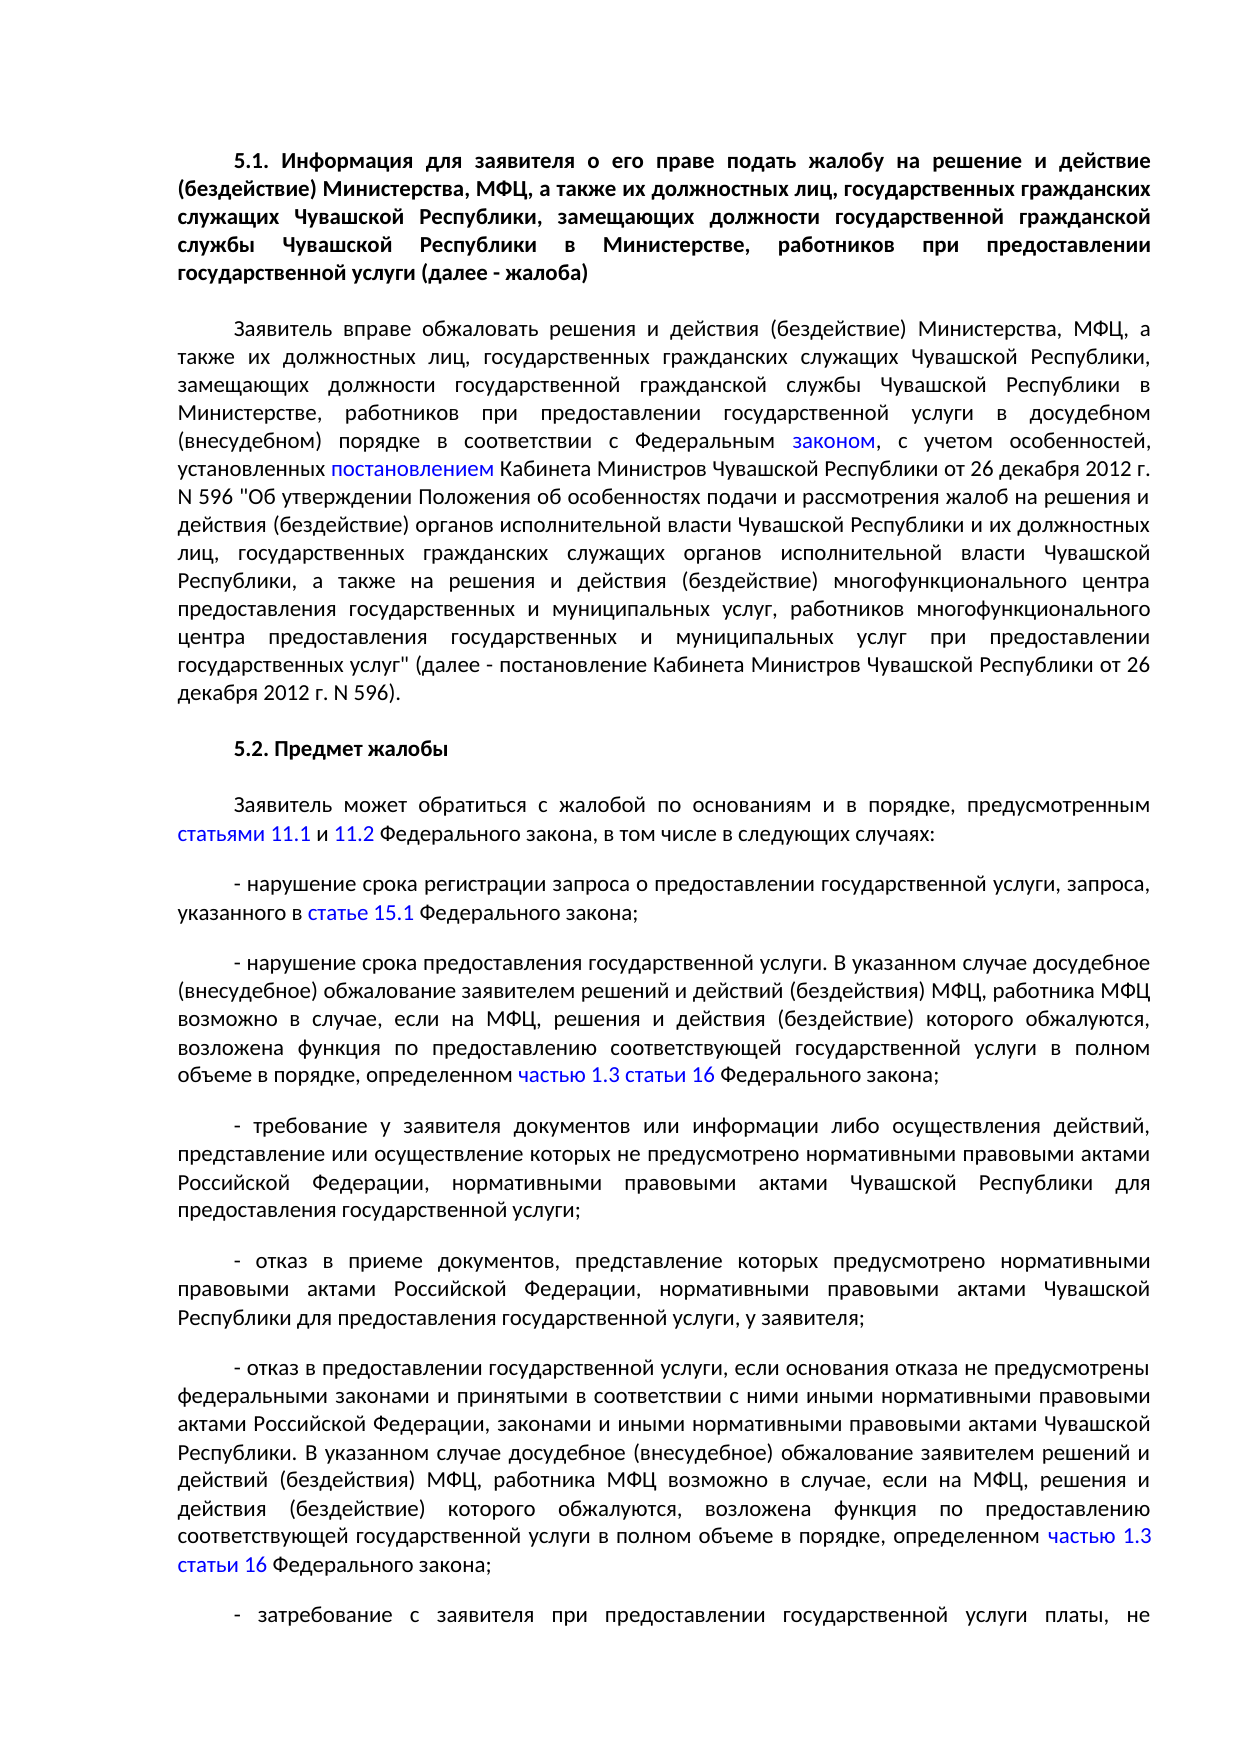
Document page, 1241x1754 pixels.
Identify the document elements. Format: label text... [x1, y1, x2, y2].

text - нарушение срока предоставления государственной услуги. В указанном случае досудебное (внесудебное) обжалование заявителем решений и действий (бездействия) МФЦ, работника МФЦ возможно в случае, если на МФЦ, решения и действия (бездействие) которого обжалуются, возложена функция по предоставлению соответствующей государственной услуги в полном объеме в порядке, определенном частью 1.3 статьи 16 Федерального закона; [177, 948, 1152, 1089]
title 5.2. Предмет жалобы [177, 734, 1152, 763]
text Заявитель вправе обжаловать решения и действия (бездействие) Министерства, МФЦ, а также их должностных лиц, государственных гражданских служащих Чувашской Республики, замещающих должности государственной гражданской службы Чувашской Республики в Министерстве, работников при предоставлении государственной услуги в досудебном (внесудебном) порядке в соответствии с Федеральным законом, с учетом особенностей, установленных постановлением Кабинета Министров Чувашской Республики от 26 декабря 2012 г. N 596 "Об утверждении Положения об особенностях подачи и рассмотрения жалоб на решения и действия (бездействие) органов исполнительной власти Чувашской Республики и их должностных лиц, государственных гражданских служащих органов исполнительной власти Чувашской Республики, а также на решения и действия (бездействие) многофункционального центра предоставления государственных и муниципальных услуг, работников многофункционального центра предоставления государственных и муниципальных услуг при предоставлении государственных услуг" (далее - постановление Кабинета Министров Чувашской Республики от 26 декабря 2012 г. N 596). [177, 314, 1152, 707]
text - требование у заявителя документов или информации либо осуществления действий, представление или осуществление которых не предусмотрено нормативными правовыми актами Российской Федерации, нормативными правовыми актами Чувашской Республики для предоставления государственной услуги; [177, 1112, 1152, 1224]
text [177, 1601, 1152, 1629]
text Заявитель может обратиться с жалобой по основаниям и в порядке, предусмотренным статьями 11.1 и 11.2 Федерального закона, в том числе в следующих случаях: [177, 791, 1152, 847]
text - нарушение срока регистрации запроса о предоставлении государственной услуги, запроса, указанного в статье 15.1 Федерального закона; [177, 869, 1152, 926]
text - отказ в приеме документов, представление которых предусмотрено нормативными правовыми актами Российской Федерации, нормативными правовыми актами Чувашской Республики для предоставления государственной услуги, у заявителя; [177, 1247, 1152, 1331]
text - отказ в предоставлении государственной услуги, если основания отказа не предусмотрены федеральными законами и принятыми в соответствии с ними иными нормативными правовыми актами Российской Федерации, законами и иными нормативными правовыми актами Чувашской Республики. В указанном случае досудебное (внесудебное) обжалование заявителем решений и действий (бездействия) МФЦ, работника МФЦ возможно в случае, если на МФЦ, решения и действия (бездействие) которого обжалуются, возложена функция по предоставлению соответствующей государственной услуги в полном объеме в порядке, определенном частью 1.3 статьи 16 Федерального закона; [177, 1353, 1152, 1578]
title 5.1. Информация для заявителя о его праве подать жалобу на решение и действие (бездействие) Министерства, МФЦ, а также их должностных лиц, государственных гражданских служащих Чувашской Республики, замещающих должности государственной гражданской службы Чувашской Республики в Министерстве, работников при предоставлении государственной услуги (далее - жалоба) [177, 146, 1152, 286]
